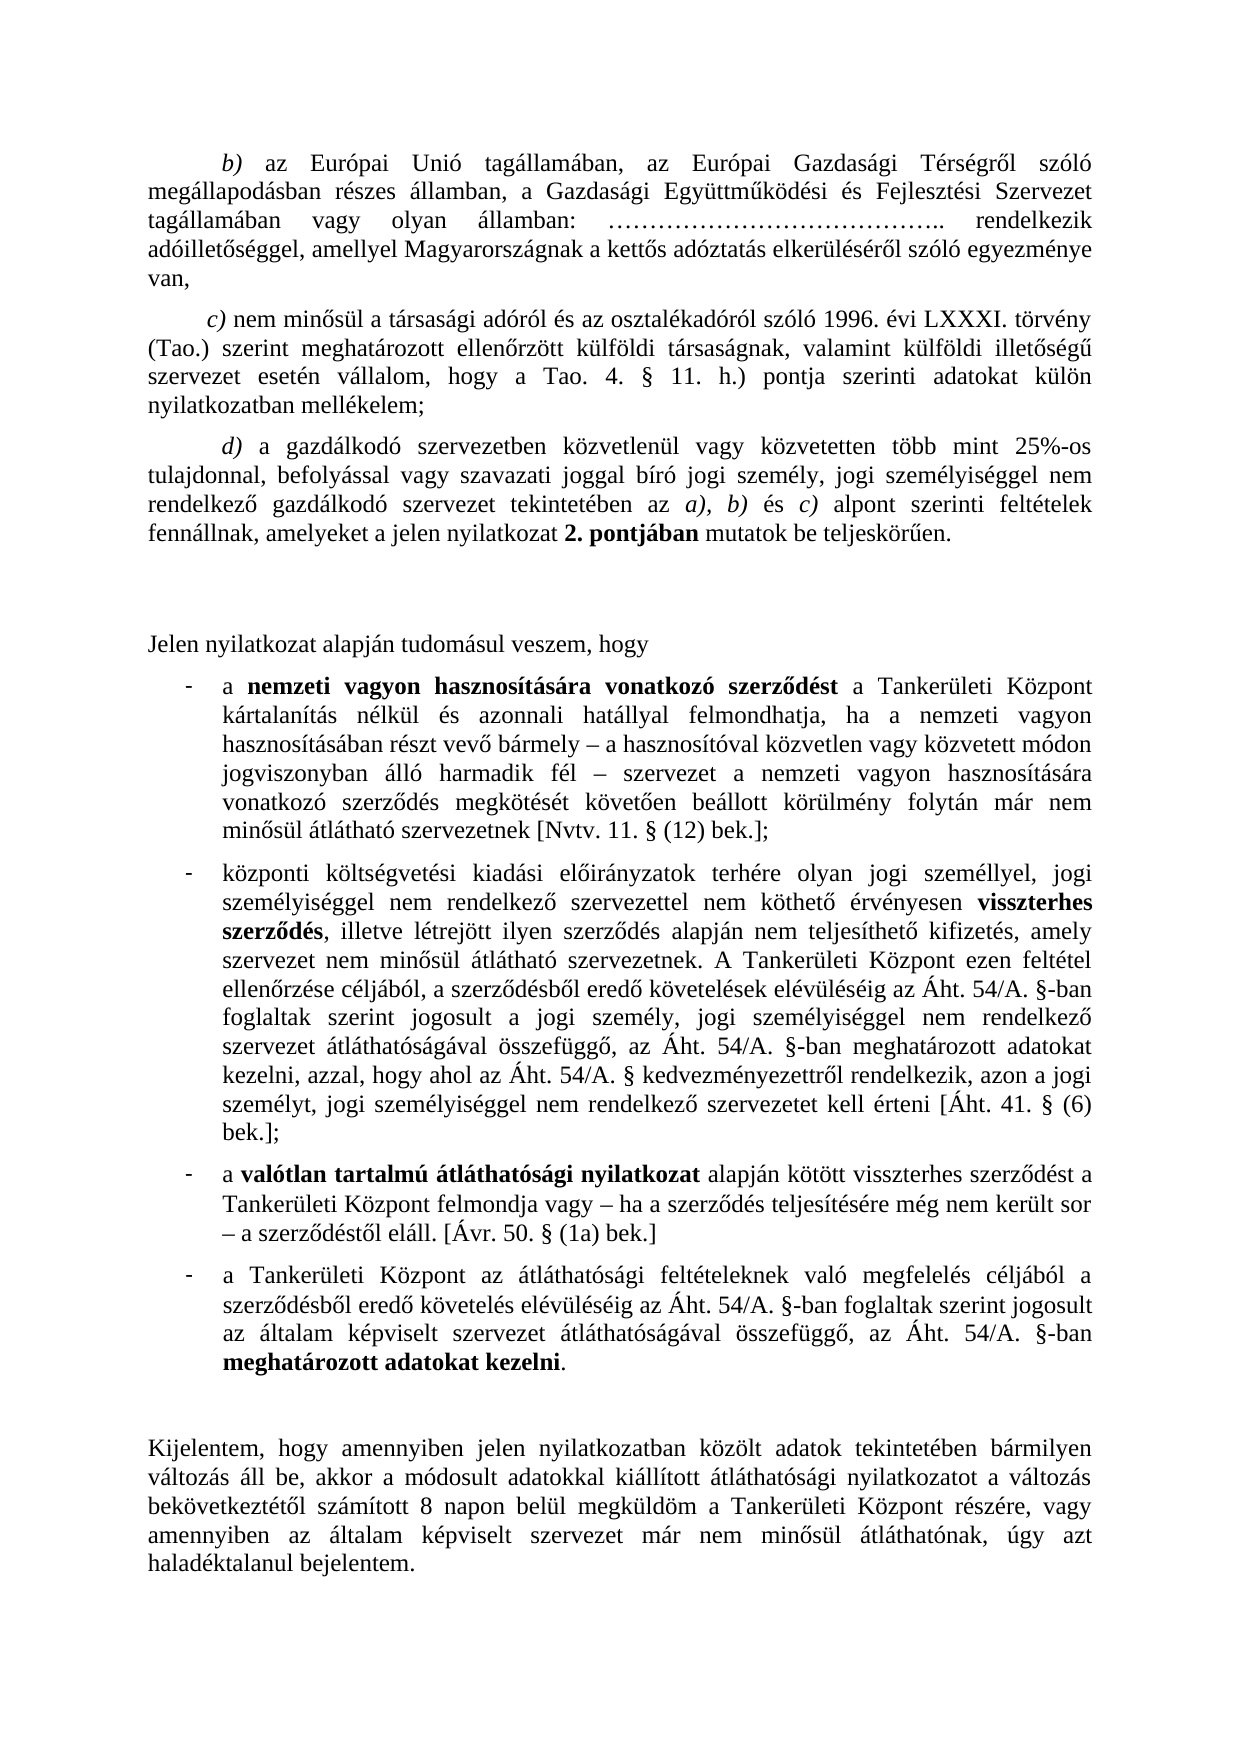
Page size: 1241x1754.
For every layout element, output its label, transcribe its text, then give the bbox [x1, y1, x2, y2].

list a nemzeti vagyon hasznosítására vonatkozó szerződést a Tankerületi Központ kártalanítás nélkül és azonnali hatállyal felmondhatja, ha a nemzeti vagyon hasznosításában részt vevő bármely – a hasznosítóval közvetlen vagy közvetett módon jogviszonyban álló harmadik fél – szervezet a nemzeti vagyon hasznosítására vonatkozó szerződés megkötését követően beállott körülmény folytán már nem minősül átlátható szervezetnek [Nvtv. 11. § (12) bek.]; [185, 670, 1093, 844]
text Kijelentem, hogy amennyiben jelen nyilatkozatban közölt adatok tekintetében bármilyen változás áll be, akkor a módosult adatokkal kiállított átláthatósági nyilatkozatot a változás bekövetkeztétől számított 8 napon belül megküldöm a Tankerületi Központ részére, vagy amennyiben az általam képviselt szervezet már nem minősül átláthatónak, úgy azt haladéktalanul bejelentem. [148, 1433, 1093, 1577]
text b) az Európai Unió tagállamában, az Európai Gazdasági Térségről szóló megállapodásban részes államban, a Gazdasági Együttműködési és Fejlesztési Szervezet tagállamában vagy olyan államban: ………………………………….. rendelkezik adóilletőséggel, amellyel Magyarországnak a kettős adóztatás elkerüléséről szóló egyezménye van, [148, 148, 1093, 291]
text d) a gazdálkodó szervezetben közvetlenül vagy közvetetten több mint 25%-os tulajdonnal, befolyással vagy szavazati joggal bíró jogi személy, jogi személyiséggel nem rendelkező gazdálkodó szervezet tekintetében az a), b) és c) alpont szerinti feltételek fennállnak, amelyeket a jelen nyilatkozat 2. pontjában mutatok be teljeskörűen. [148, 431, 1093, 546]
text c) nem minősül a társasági adóról és az osztalékadóról szóló 1996. évi LXXXI. törvény (Tao.) szerint meghatározott ellenőrzött külföldi társaságnak, valamint külföldi illetőségű szervezet esetén vállalom, hogy a Tao. 4. § 11. h.) pontja szerinti adatokat külön nyilatkozatban mellékelem; [148, 304, 1093, 419]
list a Tankerületi Központ az átláthatósági feltételeknek való megfelelés céljából a szerződésből eredő követelés elévüléséig az Áht. 54/A. §-ban foglaltak szerint jogosult az általam képviselt szervezet átláthatóságával összefüggő, az Áht. 54/A. §-ban meghatározott adatokat kezelni. [185, 1259, 1093, 1376]
text Jelen nyilatkozat alapján tudomásul veszem, hogy [148, 629, 1093, 658]
list központi költségvetési kiadási előirányzatok terhére olyan jogi személlyel, jogi személyiséggel nem rendelkező szervezettel nem köthető érvényesen visszterhes szerződés, illetve létrejött ilyen szerződés alapján nem teljesíthető kifizetés, amely szervezet nem minősül átlátható szervezetnek. A Tankerületi Központ ezen feltétel ellenőrzése céljából, a szerződésből eredő követelések elévüléséig az Áht. 54/A. §-ban foglaltak szerint jogosult a jogi személy, jogi személyiséggel nem rendelkező szervezet átláthatóságával összefüggő, az Áht. 54/A. §-ban meghatározott adatokat kezelni, azzal, hogy ahol az Áht. 54/A. § kedvezményezettről rendelkezik, azon a jogi személyt, jogi személyiséggel nem rendelkező szervezetet kell érteni [Áht. 41. § (6) bek.]; [185, 857, 1093, 1146]
list a valótlan tartalmú átláthatósági nyilatkozat alapján kötött visszterhes szerződést a Tankerületi Központ felmondja vagy – ha a szerződés teljesítésére még nem került sor – a szerződéstől eláll. [Ávr. 50. § (1a) bek.] [185, 1159, 1093, 1247]
